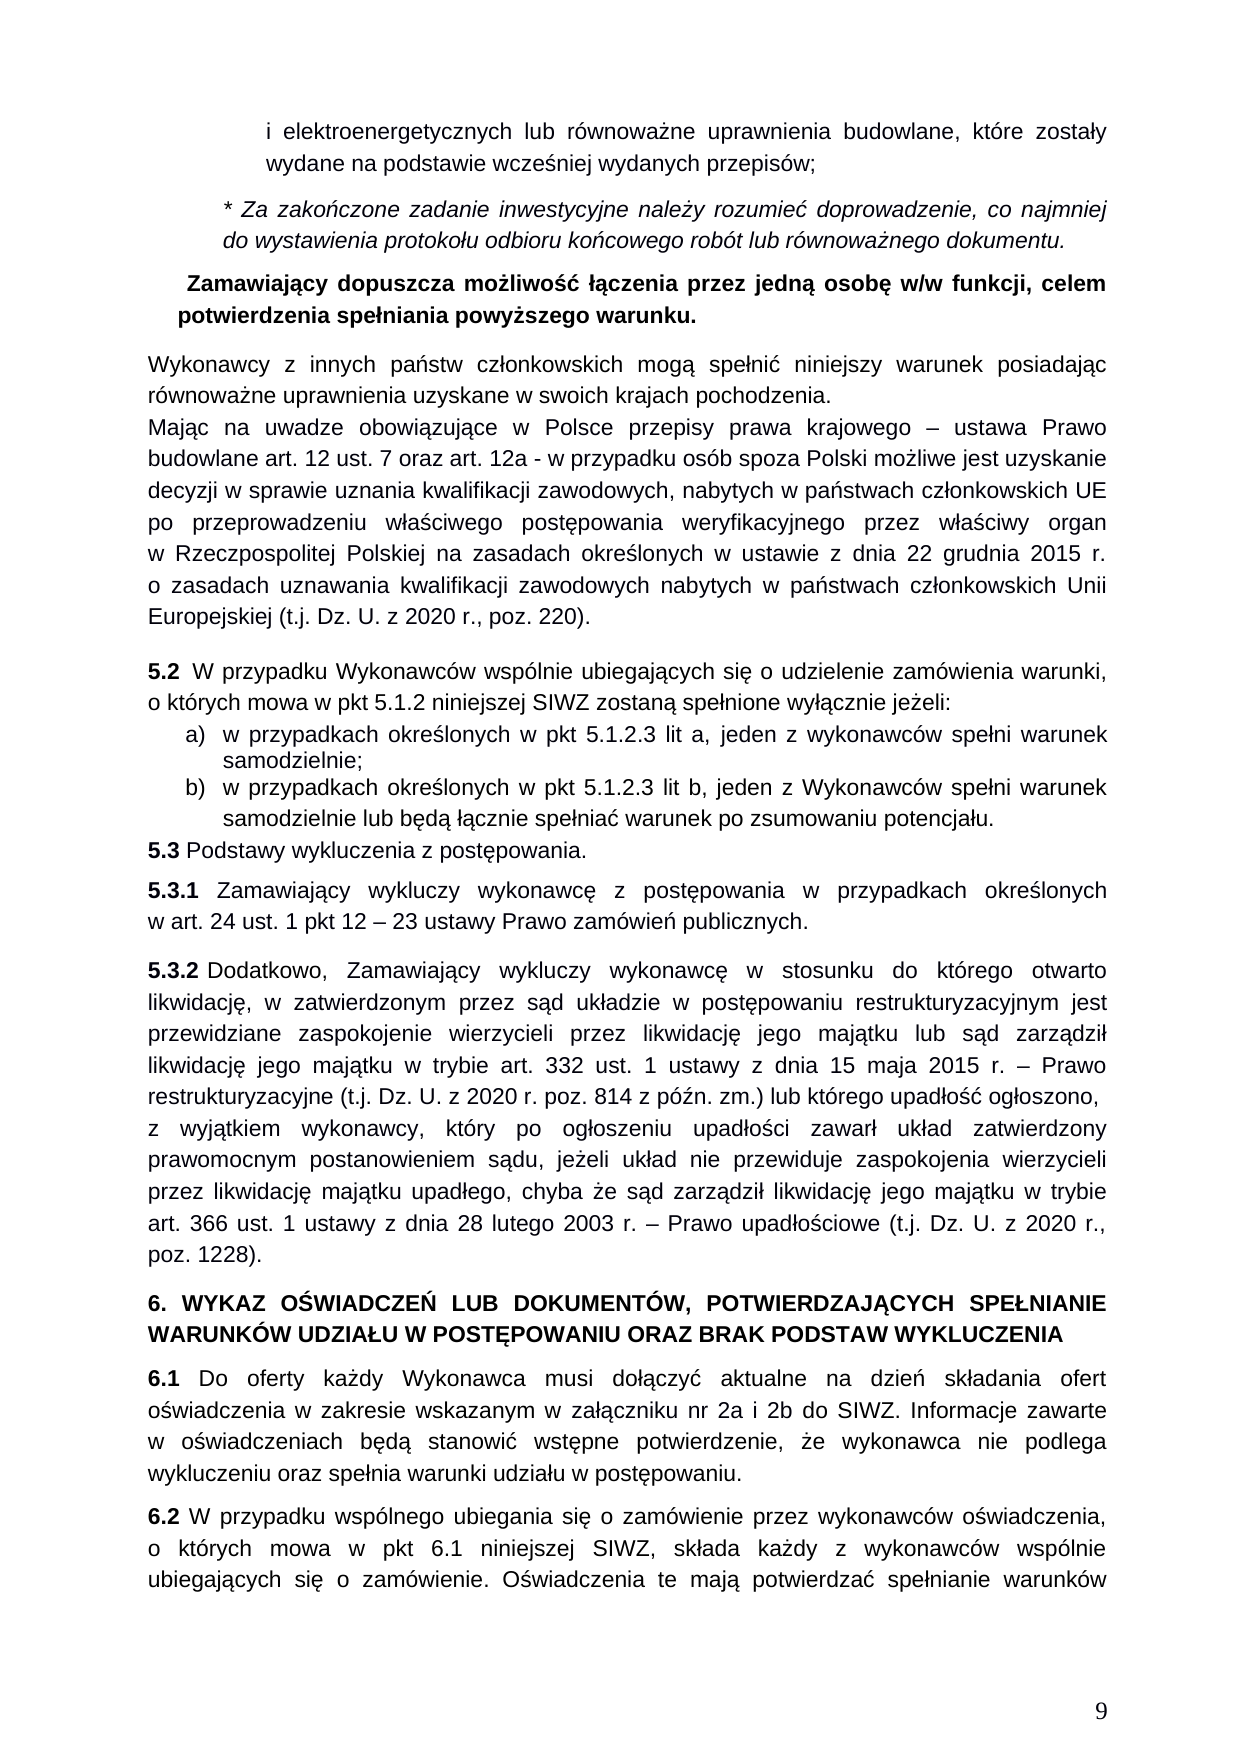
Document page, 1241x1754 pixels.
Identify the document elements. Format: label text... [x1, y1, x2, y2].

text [148, 1503, 1107, 1592]
list w przypadkach określonych w pkt 5.1.2.3 lit a, jeden z wykonawców spełni warunek samodzielnie; [185, 721, 1107, 773]
list W przypadku Wykonawców wspólnie ubiegających się o udzielenie zamówienia warunki, o których mowa w pkt 5.1.2 niniejszej SIWZ zostaną spełnione wyłącznie jeżeli: [148, 658, 1107, 716]
text Zamawiający dopuszcza możliwość łączenia przez jedną osobę w/w funkcji, celem potwierdzenia spełniania powyższego warunku. [177, 270, 1107, 328]
list Dodatkowo, Zamawiający wykluczy wykonawcę w stosunku do którego otwarto likwidację, w zatwierdzonym przez sąd układzie w postępowaniu restrukturyzacyjnym jest przewidziane zaspokojenie wierzycieli przez likwidację jego majątku lub sąd zarządził likwidację jego majątku w trybie art. 332 ust. 1 ustawy z dnia 15 maja 2015 r. – Prawo restrukturyzacyjne (t.j. Dz. U. z 2020 r. poz. 814 z późn. zm.) lub którego upadłość ogłoszono, z wyjątkiem wykonawcy, który po ogłoszeniu upadłości zawarł układ zatwierdzony prawomocnym postanowieniem sądu, jeżeli układ nie przewiduje zaspokojenia wierzycieli przez likwidację majątku upadłego, chyba że sąd zarządził likwidację jego majątku w trybie art. 366 ust. 1 ustawy z dnia 28 lutego 2003 r. – Prawo upadłościowe (t.j. Dz. U. z 2020 r., poz. 1228). [148, 957, 1107, 1267]
text 5.3.1 Zamawiający wykluczy wykonawcę z postępowania w przypadkach określonych w art. 24 ust. 1 pkt 12 – 23 ustawy Prawo zamówień publicznych. [148, 877, 1107, 934]
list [222, 118, 1107, 176]
text 6.1 Do oferty każdy Wykonawca musi dołączyć aktualne na dzień składania ofert oświadczenia w zakresie wskazanym w załączniku nr 2a i 2b do SIWZ. Informacje zawarte w oświadczeniach będą stanowić wstępne potwierdzenie, że wykonawca nie podlega wykluczeniu oraz spełnia warunki udziału w postępowaniu. [148, 1365, 1107, 1486]
text * Za zakończone zadanie inwestycyjne należy rozumieć doprowadzenie, co najmniej do wystawienia protokołu odbioru końcowego robót lub równoważnego dokumentu. [223, 196, 1107, 254]
list w przypadkach określonych w pkt 5.1.2.3 lit b, jeden z Wykonawców spełni warunek samodzielnie lub będą łącznie spełniać warunek po zsumowaniu potencjału. [185, 773, 1107, 831]
text 5.3 Podstawy wykluczenia z postępowania. [148, 837, 1107, 863]
text Mając na uwadze obowiązujące w Polsce przepisy prawa krajowego – ustawa Prawo budowlane art. 12 ust. 7 oraz art. 12a - w przypadku osób spoza Polski możliwe jest uzyskanie decyzji w sprawie uznania kwalifikacji zawodowych, nabytych w państwach członkowskich UE po przeprowadzeniu właściwego postępowania weryfikacyjnego przez właściwy organ w Rzeczpospolitej Polskiej na zasadach określonych w ustawie z dnia 22 grudnia 2015 r. o zasadach uznawania kwalifikacji zawodowych nabytych w państwach członkowskich Unii Europejskiej (t.j. Dz. U. z 2020 r., poz. 220). [148, 414, 1107, 629]
text 6. WYKAZ OŚWIADCZEŃ LUB DOKUMENTÓW, POTWIERDZAJĄCYCH SPEŁNIANIE WARUNKÓW UDZIAŁU W POSTĘPOWANIU ORAZ BRAK PODSTAW WYKLUCZENIA [148, 1290, 1107, 1348]
text Wykonawcy z innych państw członkowskich mogą spełnić niniejszy warunek posiadając równoważne uprawnienia uzyskane w swoich krajach pochodzenia. [148, 351, 1107, 408]
